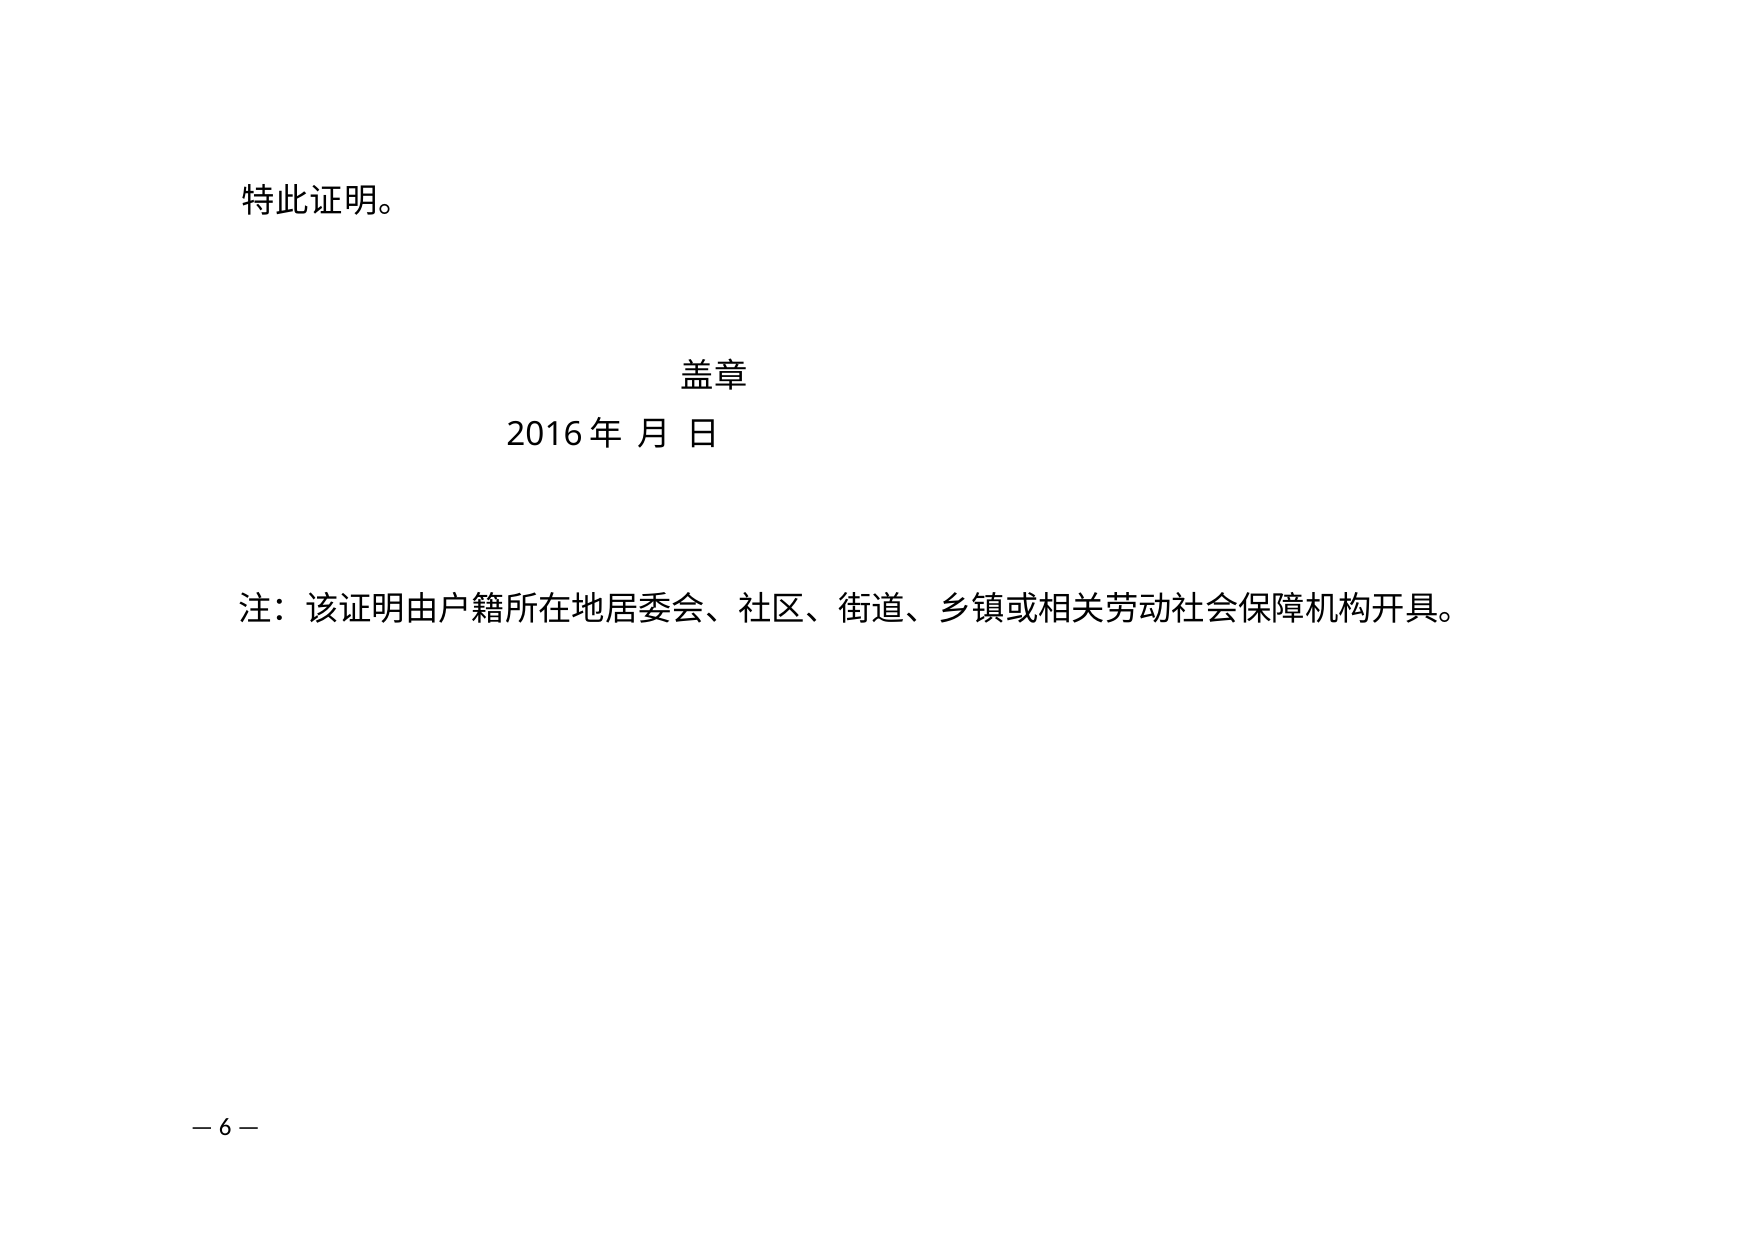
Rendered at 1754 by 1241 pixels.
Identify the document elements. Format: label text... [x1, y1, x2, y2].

text 注：该证明由户籍所在地居委会、社区、街道、乡镇或相关劳动社会保障机构开具。 [171, 574, 1582, 632]
text 特此证明。 [171, 166, 1582, 224]
text 2016年 月 日 [171, 399, 1582, 457]
text 盖章 [171, 341, 1582, 399]
